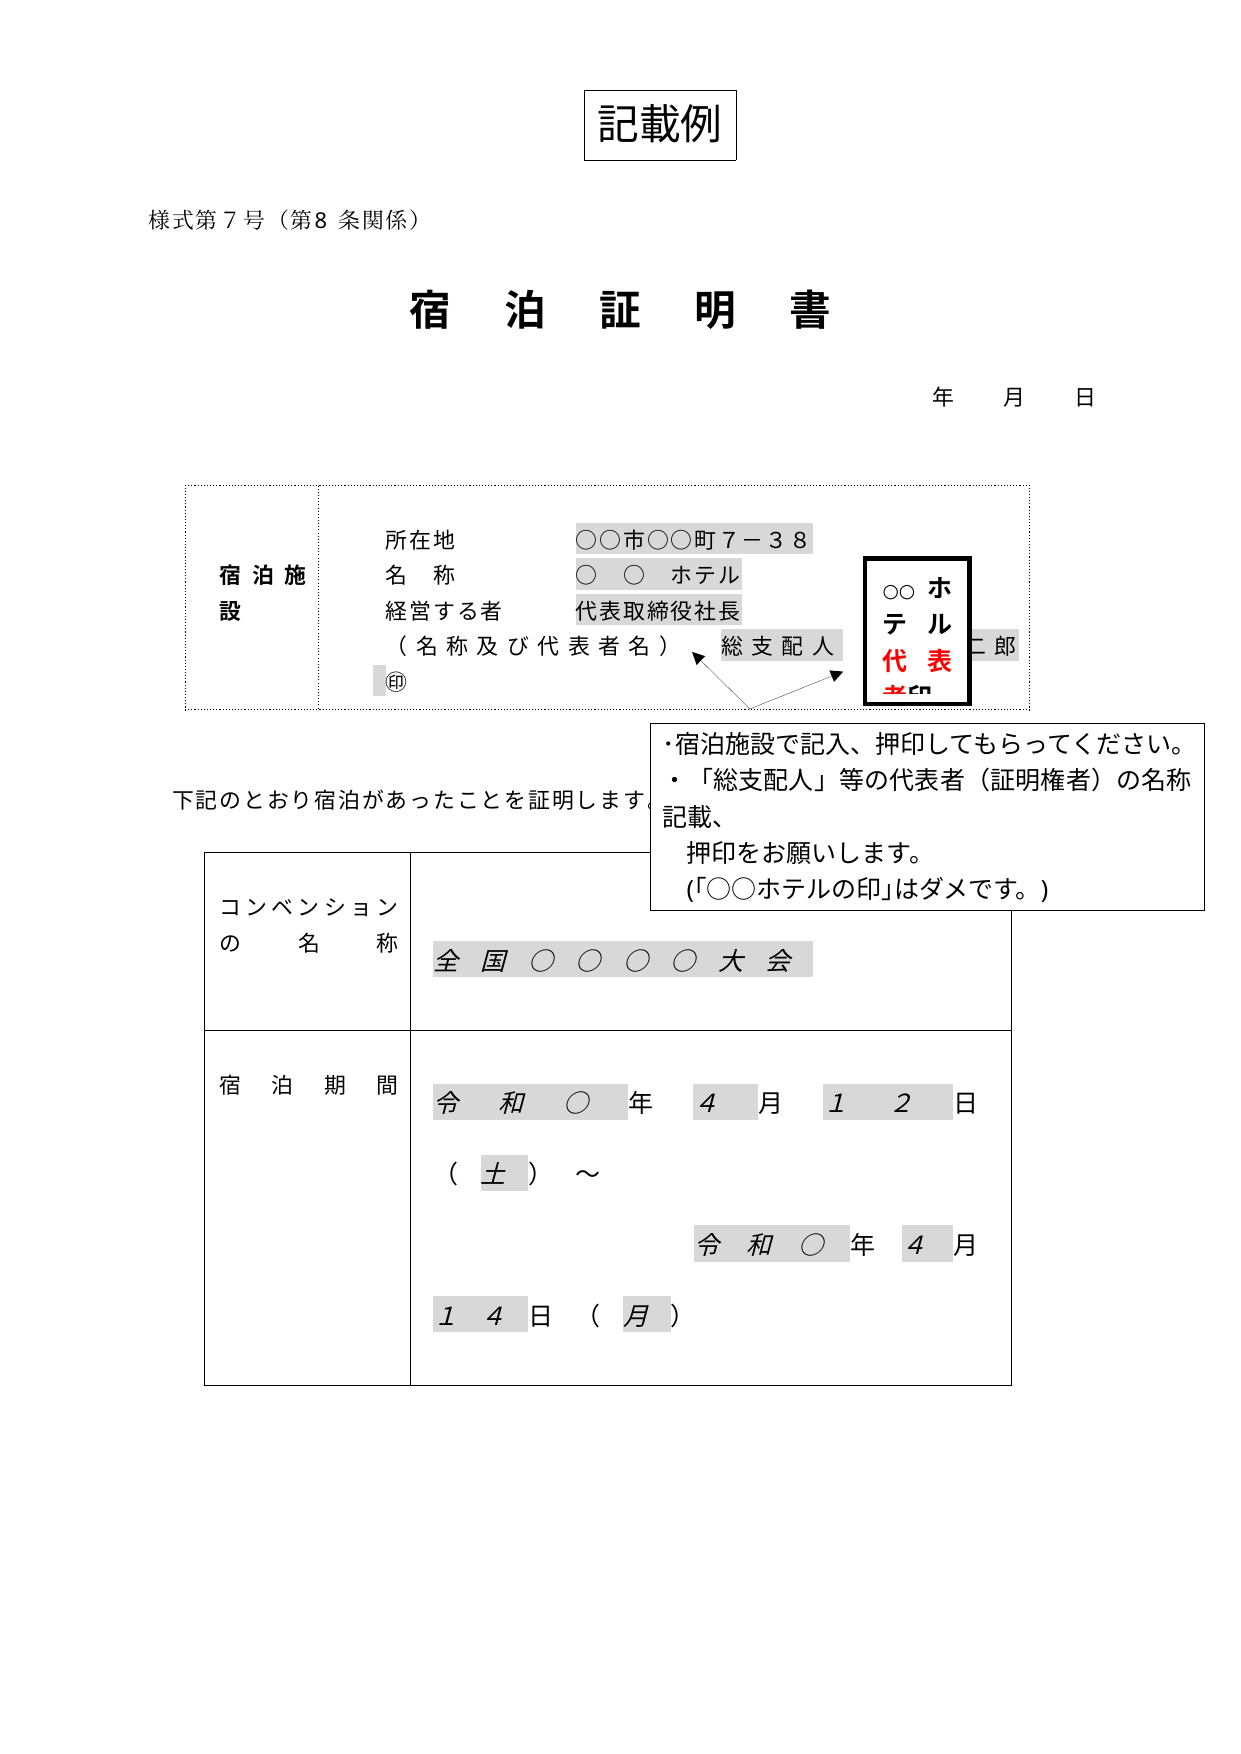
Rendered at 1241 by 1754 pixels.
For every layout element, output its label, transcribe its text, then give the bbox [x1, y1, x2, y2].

table_header コンベンションの名称 [205, 853, 410, 1030]
text 様式第７号（第8条関係） [148, 201, 1098, 237]
text 下記のとおり宿泊があったことを証明します。 [148, 781, 650, 816]
table_header 宿泊施設 [186, 485, 318, 709]
table_header 全国○○○○大会 [411, 853, 1011, 1030]
text 宿 泊 証 明 書 [148, 272, 1098, 343]
text 年 月 日 [148, 378, 1098, 414]
table_cell 宿泊期間 [205, 1031, 410, 1385]
table_cell 令和○年４月１２日（土）～ 令和○年４月１４日（月） [411, 1031, 1011, 1385]
table_header 所在地 ○○市○○町７－３８ 名 称 ○ ○ ホテル 経営する者 代表取締役社長 （名称及び代表者名） 総支配人 立山 二郎 ㊞ [318, 485, 1029, 709]
